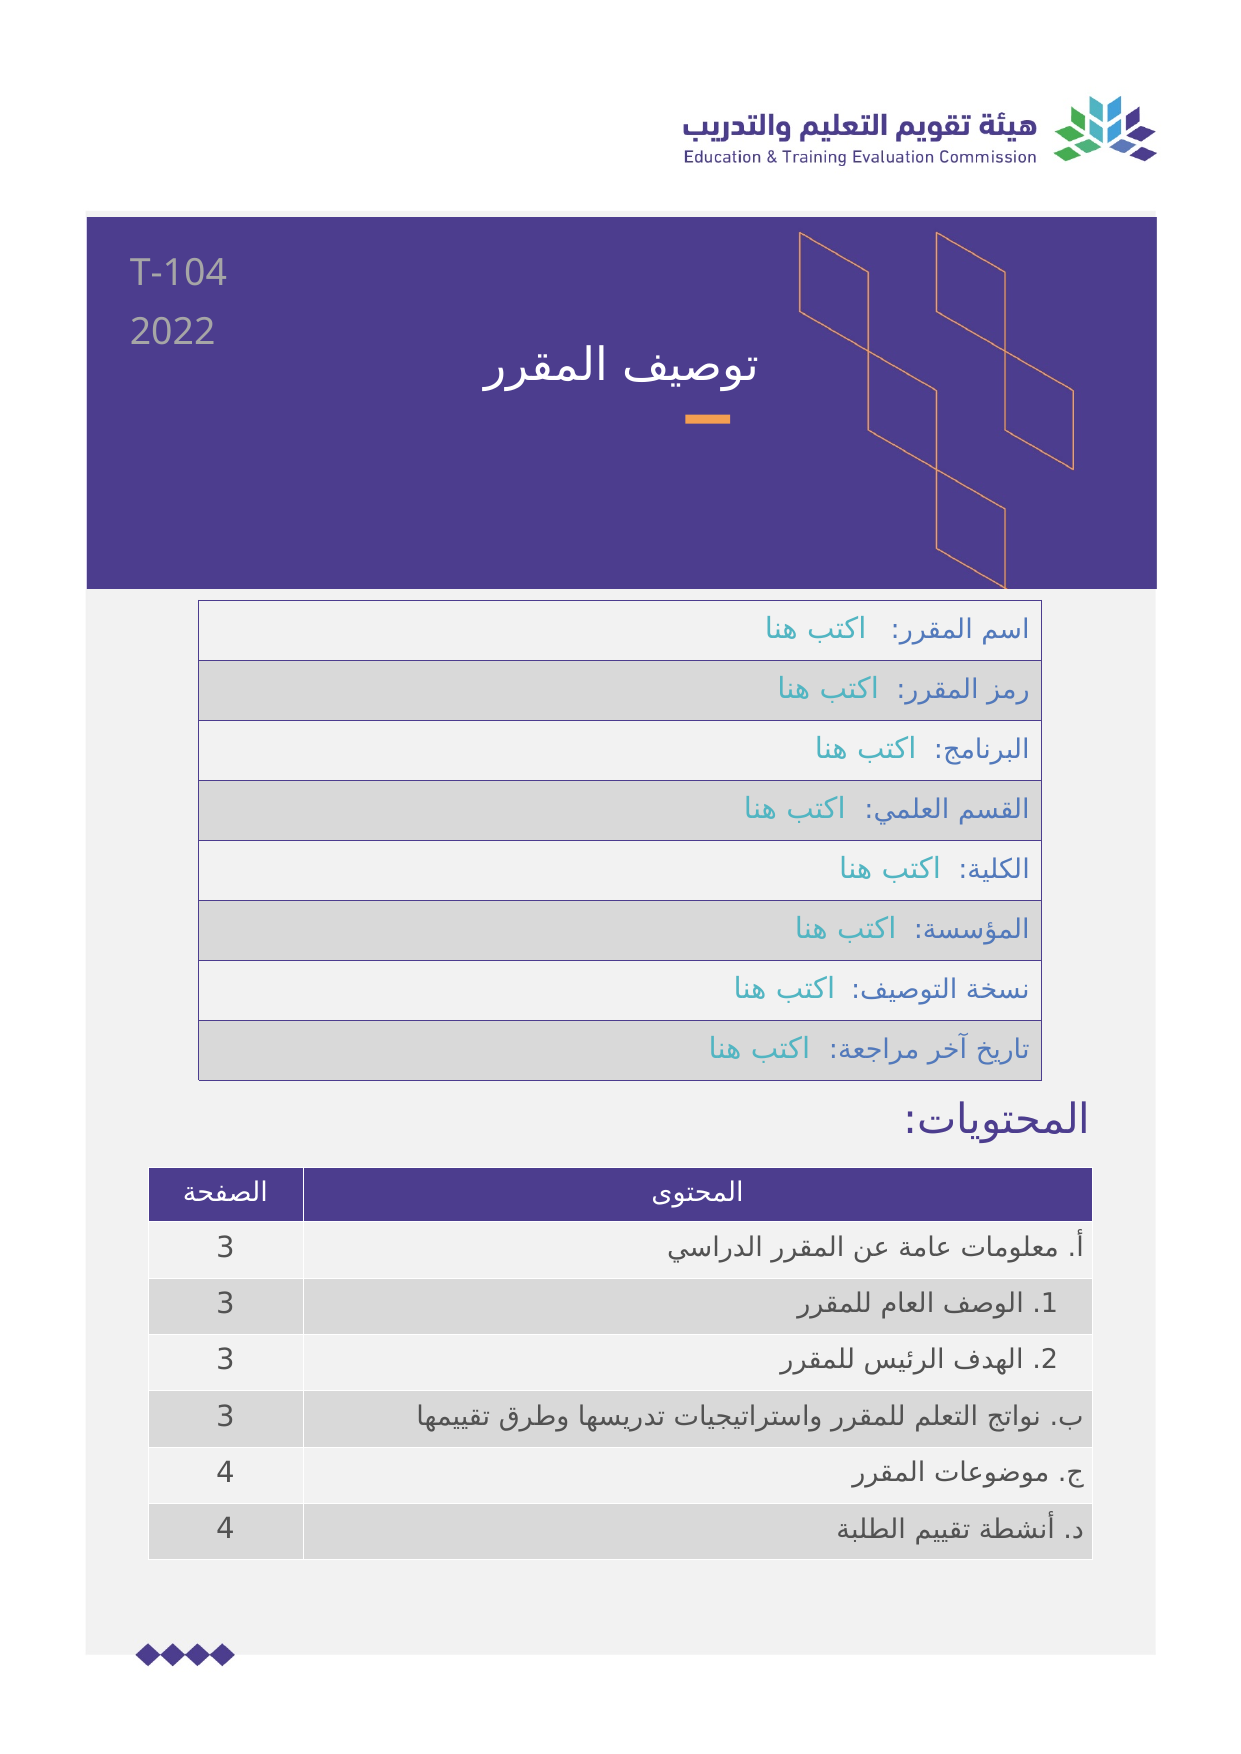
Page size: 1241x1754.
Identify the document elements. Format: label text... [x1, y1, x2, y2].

table_cell 2. الهدف الرئيس للمقرر [304, 1335, 1092, 1390]
table_cell ج. موضوعات المقرر [304, 1448, 1092, 1503]
table_cell 4 [149, 1448, 303, 1503]
table_cell ب. نواتج التعلم للمقرر واستراتيجيات تدريسها وطرق تقييمها [304, 1391, 1092, 1447]
table_cell الكلية: اكتب هنا [199, 841, 1041, 900]
table_cell البرنامج: اكتب هنا [199, 721, 1041, 780]
table_cell 3 [149, 1335, 303, 1390]
table_cell نسخة التوصيف: اكتب هنا [199, 961, 1041, 1020]
table_cell 3 [149, 1391, 303, 1447]
table_cell القسم العلمي: اكتب هنا [199, 781, 1041, 840]
table_cell أ. معلومات عامة عن المقرر الدراسي [304, 1222, 1092, 1277]
table_header المحتوى [304, 1168, 1092, 1221]
table_cell 1. الوصف العام للمقرر [304, 1279, 1092, 1334]
table_cell 4 [149, 1504, 303, 1559]
table_cell المؤسسة: اكتب هنا [199, 901, 1041, 960]
table_cell رمز المقرر: اكتب هنا [199, 661, 1041, 720]
text المحتويات: [150, 993, 1090, 1143]
table_cell 3 [149, 1279, 303, 1334]
table_cell 3 [149, 1222, 303, 1277]
table_header اسم المقرر: اكتب هنا [199, 601, 1041, 660]
table_header الصفحة [149, 1168, 303, 1221]
table_cell د. أنشطة تقييم الطلبة [304, 1504, 1092, 1559]
table_cell تاريخ آخر مراجعة: اكتب هنا [199, 1021, 1041, 1080]
picture [2, 0, 1241, 1751]
